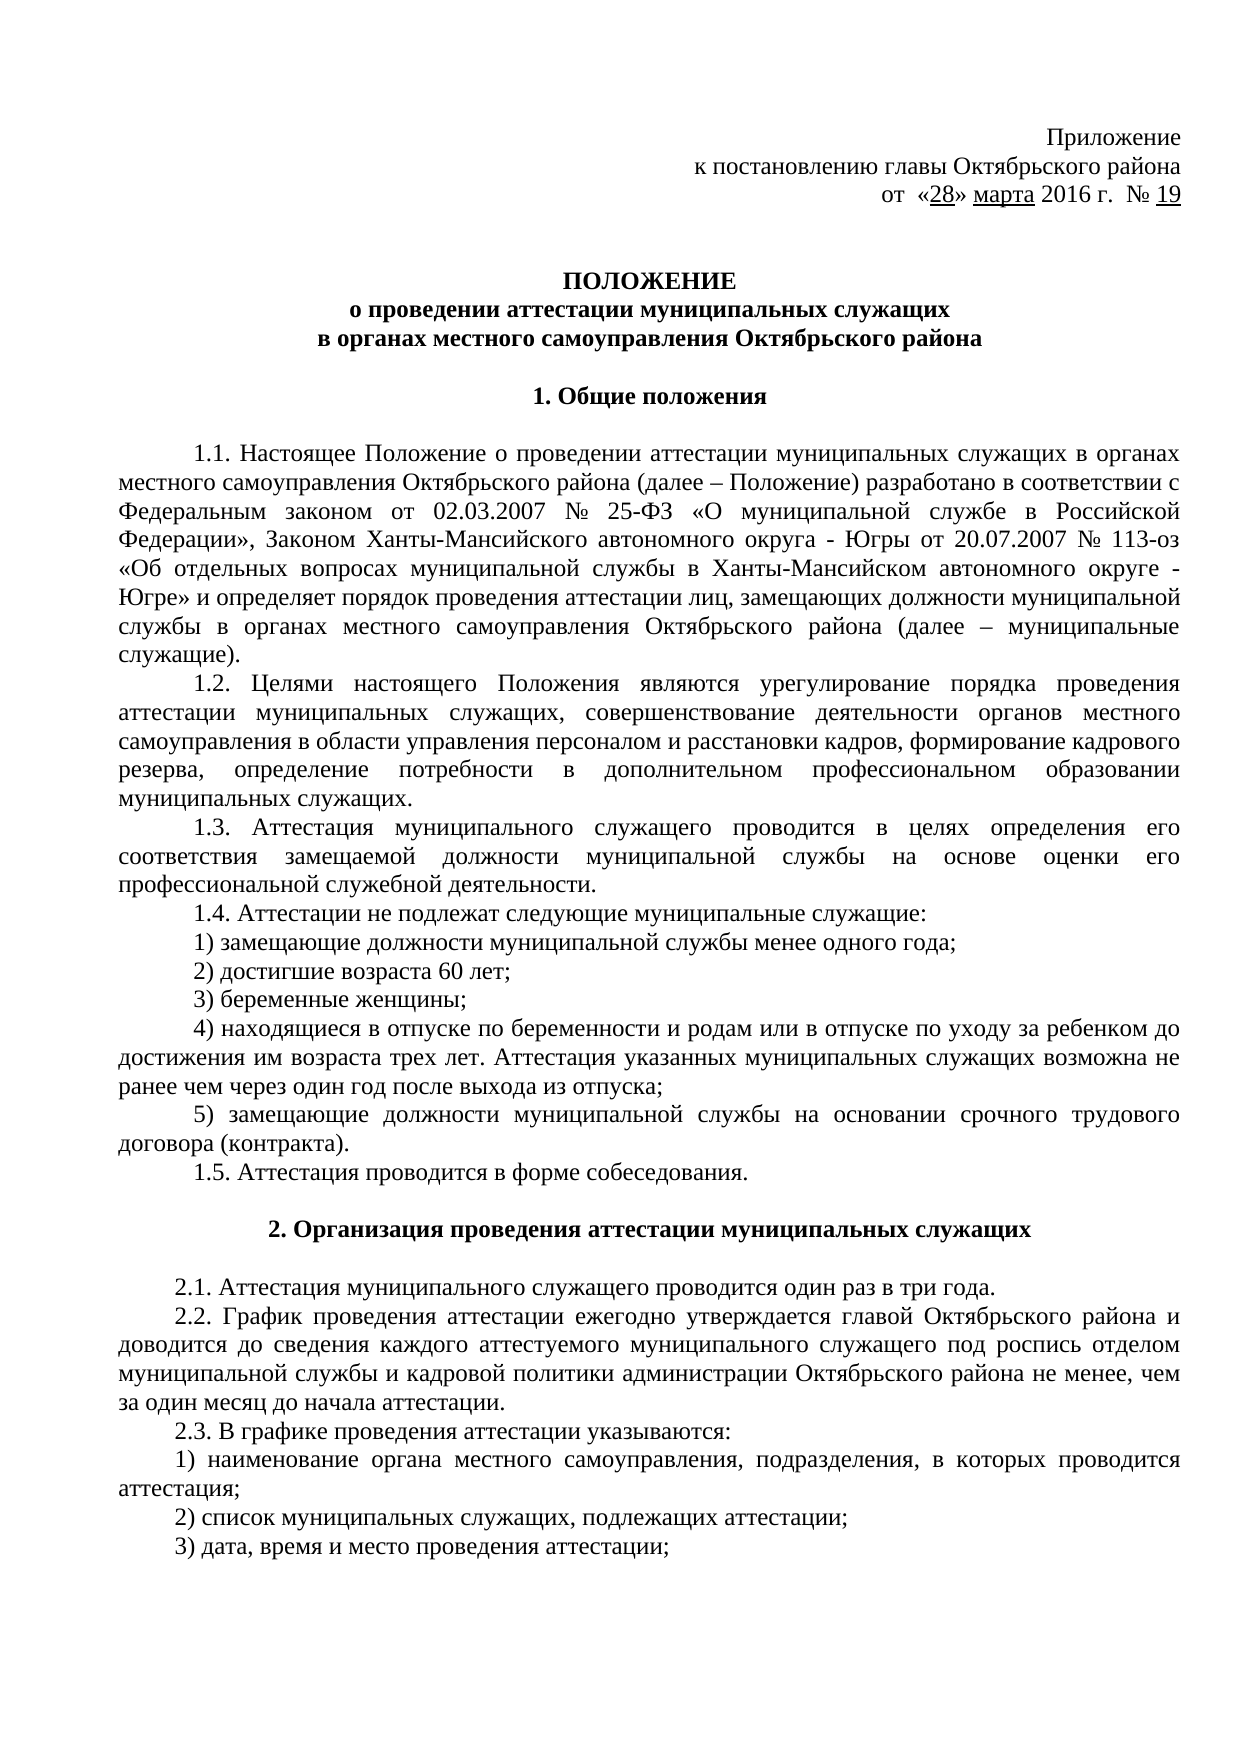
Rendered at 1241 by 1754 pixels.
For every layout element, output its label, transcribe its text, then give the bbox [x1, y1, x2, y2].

text 2. Организация проведения аттестации муниципальных служащих [118, 1214, 1181, 1243]
text 3) дата, время и место проведения аттестации; [118, 1531, 1181, 1559]
text 2.1. Аттестация муниципального служащего проводится один раз в три года. [118, 1272, 1181, 1301]
text 2) список муниципальных служащих, подлежащих аттестации; [118, 1502, 1181, 1531]
text 1) наименование органа местного самоуправления, подразделения, в которых проводится аттестация; [118, 1444, 1181, 1502]
text 1.1. Настоящее Положение о проведении аттестации муниципальных служащих в органах местного самоуправления Октябрьского района (далее – Положение) разработано в соответствии с Федеральным законом от 02.03.2007 № 25-ФЗ «О муниципальной службе в Российской Федерации», Законом Ханты-Мансийского автономного округа - Югры от 20.07.2007 № 113-оз «Об отдельных вопросах муниципальной службы в Ханты-Мансийском автономного округе - Югре» и определяет порядок проведения аттестации лиц, замещающих должности муниципальной службы в органах местного самоуправления Октябрьского района (далее – муниципальные служащие). [118, 438, 1181, 668]
text 1.3. Аттестация муниципального служащего проводится в целях определения его соответствия замещаемой должности муниципальной службы на основе оценки его профессиональной служебной деятельности. [118, 812, 1181, 898]
text от «28» марта . № 19 [561, 179, 1181, 208]
text ПОЛОЖЕНИЕ [118, 266, 1181, 294]
text 1) замещающие должности муниципальной службы менее одного года; [118, 927, 1181, 956]
text 2) достигшие возраста 60 лет; [118, 956, 1181, 984]
text 5) замещающие должности муниципальной службы на основании срочного трудового договора (контракта). [118, 1099, 1181, 1157]
text о проведении аттестации муниципальных служащих [118, 294, 1181, 323]
text 4) находящиеся в отпуске по беременности и родам или в отпуске по уходу за ребенком до достижения им возраста трех лет. Аттестация указанных муниципальных служащих возможна не ранее чем через один год после выхода из отпуска; [118, 1013, 1181, 1099]
text 3) беременные женщины; [118, 984, 1181, 1013]
text в органах местного самоуправления Октябрьского района [118, 323, 1181, 352]
text к постановлению главы Октябрьского района [561, 151, 1181, 179]
text Приложение [561, 122, 1181, 151]
text 2.3. В графике проведения аттестации указываются: [118, 1416, 1181, 1444]
text 1.5. Аттестация проводится в форме собеседования. [118, 1157, 1181, 1186]
text 1. Общие положения [118, 381, 1181, 409]
text 1.4. Аттестации не подлежат следующие муниципальные служащие: [118, 898, 1181, 927]
text 1.2. Целями настоящего Положения являются урегулирование порядка проведения аттестации муниципальных служащих, совершенствование деятельности органов местного самоуправления в области управления персоналом и расстановки кадров, формирование кадрового резерва, определение потребности в дополнительном профессиональном образовании муниципальных служащих. [118, 668, 1181, 812]
text 2.2. График проведения аттестации ежегодно утверждается главой Октябрьского района и доводится до сведения каждого аттестуемого муниципального служащего под роспись отделом муниципальной службы и кадровой политики администрации Октябрьского района не менее, чем за один месяц до начала аттестации. [118, 1301, 1181, 1416]
